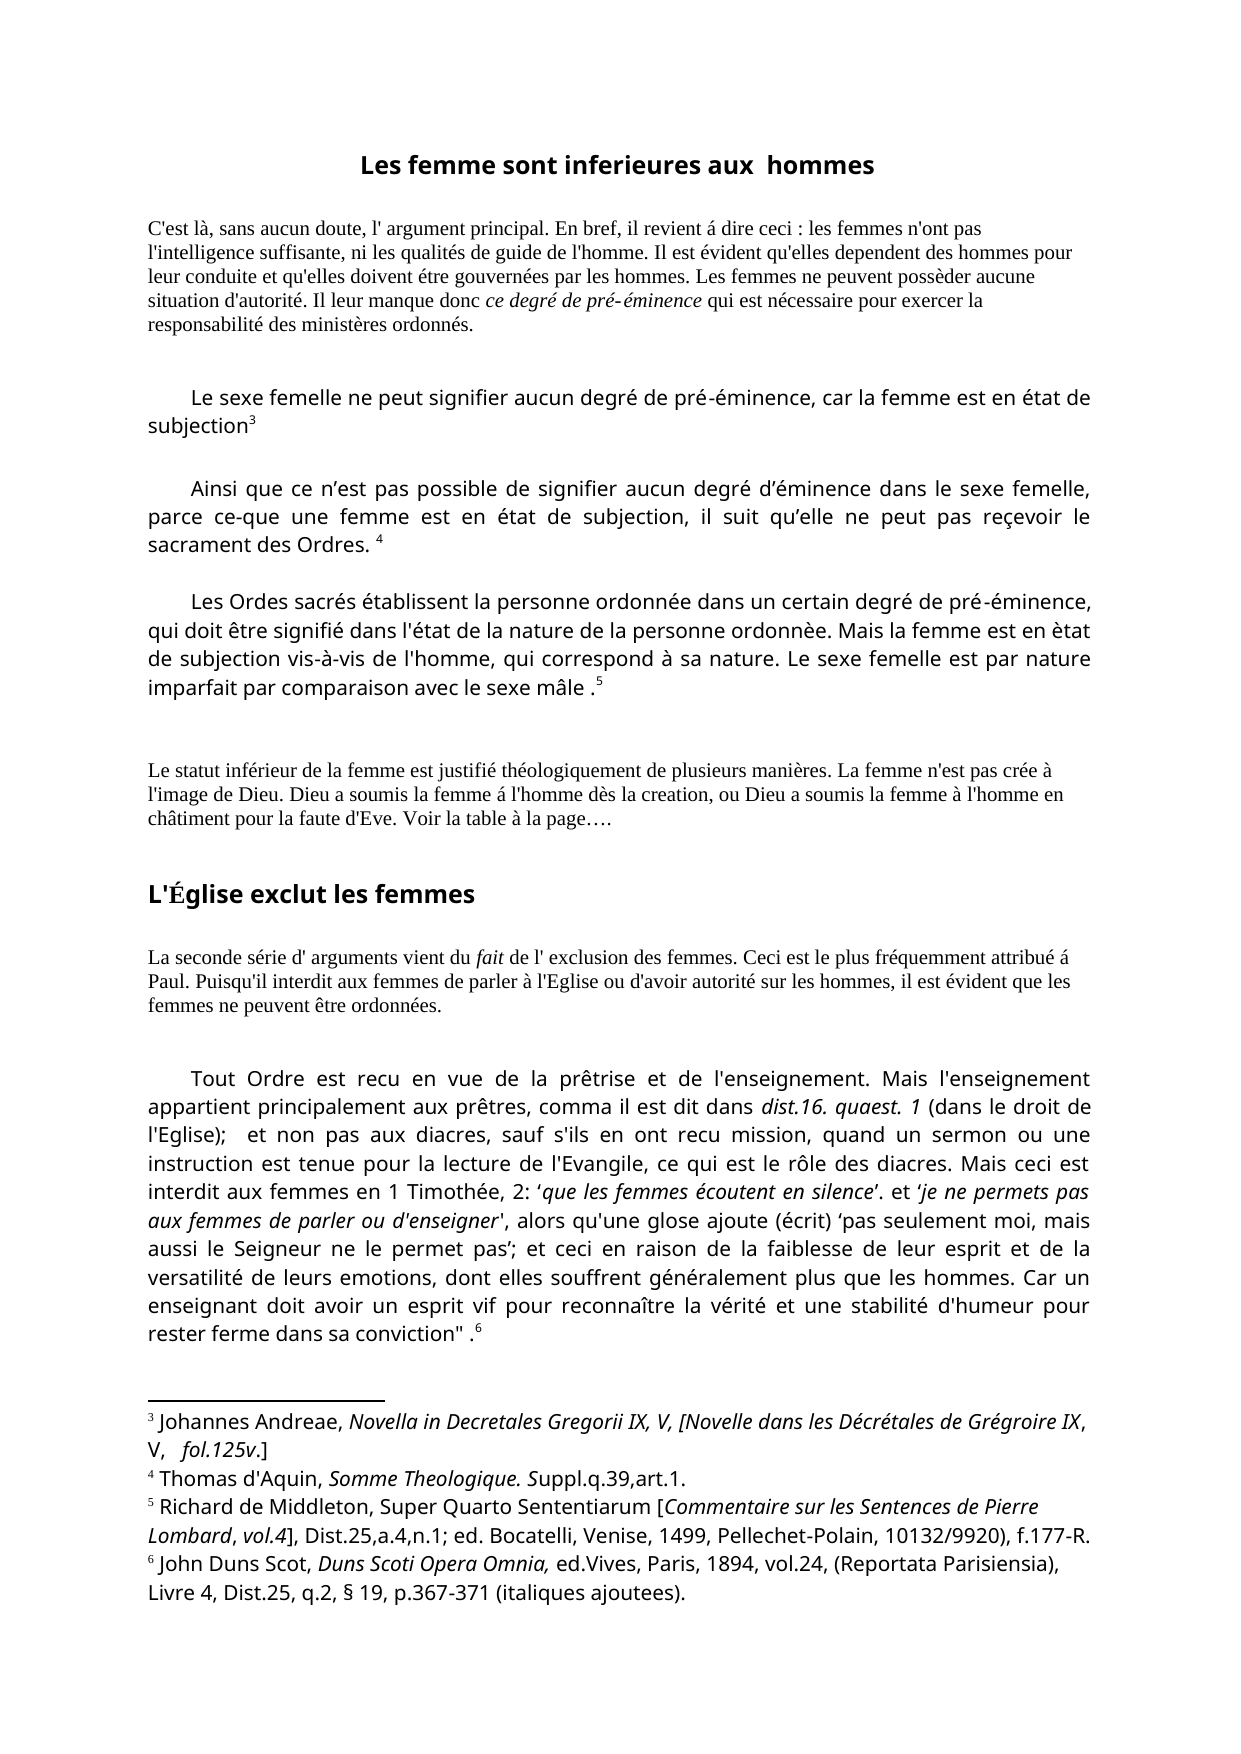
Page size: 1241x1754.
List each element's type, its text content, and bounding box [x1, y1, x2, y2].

text Le statut inférieur de la femme est justifié théologiquement de plusieurs manières. La femme n'est pas crée à l'image de Dieu. Dieu a soumis la femme á l'homme dès la creation, ou Dieu a soumis la femme à l'homme en châtiment pour la faute d'Eve. Voir la table à la page…. [148, 758, 1092, 830]
text Tout Ordre est recu en vue de la prêtrise et de l'enseignement. Mais l'enseignement appartient principalement aux prêtres, comma il est dit dans dist.16. quaest. 1 (dans le droit de l'Eglise); et non pas aux diacres, sauf s'ils en ont recu mission, quand un sermon ou une instruction est tenue pour la lecture de l'Evangile, ce qui est le rôle des diacres. Mais ceci est interdit aux femmes en 1 Timothée, 2: ‘que les femmes écoutent en silence’. et ‘je ne permets pas aux femmes de parler ou d'enseigner', alors qu'une glose ajoute (écrit) ‘pas seulement moi, mais aussi le Seigneur ne le permet pas’; et ceci en raison de la faiblesse de leur esprit et de la versatilité de leurs emotions, dont elles souffrent généralement plus que les hommes. Car un enseignant doit avoir un esprit vif pour reconnaître la vérité et une stabilité d'humeur pour rester ferme dans sa conviction" . [148, 1064, 1092, 1348]
text Les femme sont inferieures aux hommes [148, 148, 1087, 182]
text Les Ordes sacrés établissent la personne ordonnée dans un certain degré de pré-éminence, qui doit être signifié dans l'état de la nature de la personne ordonnèe. Mais la femme est en ètat de subjection vis-à-vis de l'homme, qui correspond à sa nature. Le sexe femelle est par nature imparfait par comparaison avec le sexe mâle . [148, 587, 1092, 701]
text L'Église exclut les femmes [148, 877, 1087, 911]
text Ainsi que ce n’est pas possible de signifier aucun degré d’éminence dans le sexe femelle, parce ce-que une femme est en état de subjection, il suit qu’elle ne peut pas reçevoir le sacrament des Ordres. [148, 474, 1092, 559]
text C'est là, sans aucun doute, l' argument principal. En bref, il revient á dire ceci : les femmes n'ont pas l'intelligence suffisante, ni les qualités de guide de l'homme. Il est évident qu'elles dependent des hommes pour leur conduite et qu'elles doivent étre gouvernées par les hommes. Les femmes ne peuvent possèder aucune situation d'autorité. Il leur manque donc ce degré de pré-éminence qui est nécessaire pour exercer la responsabilité des ministères ordonnés. [148, 216, 1092, 336]
text La seconde série d' arguments vient du fait de l' exclusion des femmes. Ceci est le plus fréquemment attribué á Paul. Puisqu'il interdit aux femmes de parler à l'Eglise ou d'avoir autorité sur les hommes, il est évident que les femmes ne peuvent être ordonnées. [148, 945, 1092, 1017]
text Le sexe femelle ne peut signifier aucun degré de pré-éminence, car la femme est en état de subjection [148, 383, 1092, 439]
